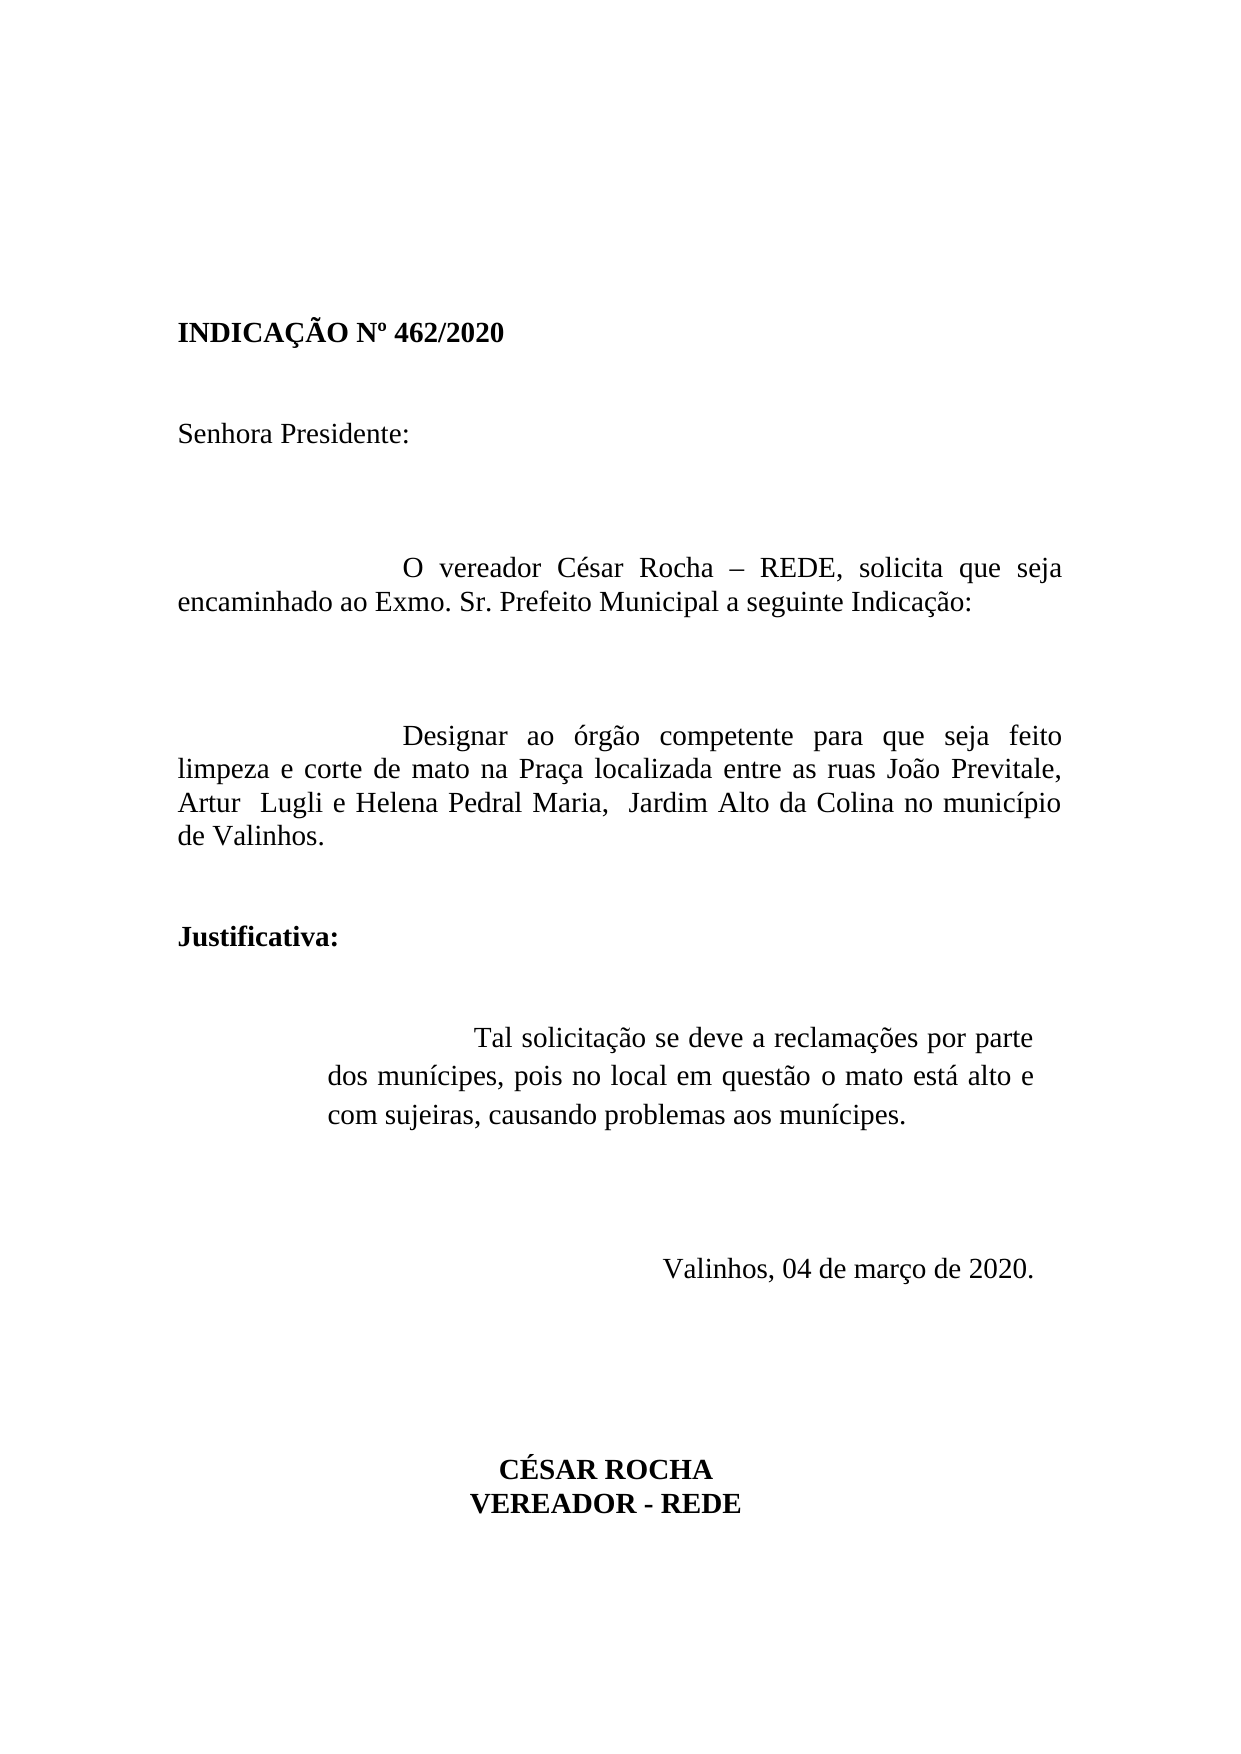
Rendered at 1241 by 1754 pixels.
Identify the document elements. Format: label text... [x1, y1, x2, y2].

text Senhora Presidente: [177, 416, 1063, 449]
text Tal solicitação se deve a reclamações por parte dos munícipes, pois no local em questão o mato está alto e com sujeiras, causando problemas aos munícipes. [327, 1020, 1034, 1130]
text Valinhos, 04 de março de 2020. [177, 1251, 1034, 1285]
text O vereador César Rocha – REDE, solicita que seja encaminhado ao Exmo. Sr. Prefeito Municipal a seguinte Indicação: [177, 550, 1063, 617]
text INDICAÇÃO Nº 462/2020 [177, 315, 1034, 349]
text Vereador - REDE [177, 1486, 1034, 1519]
text CÉSAR ROCHA [177, 1452, 1034, 1486]
text Justificativa: [177, 919, 1034, 953]
text Designar ao órgão competente para que seja feito limpeza e corte de mato na Praça localizada entre as ruas João Previtale, Artur Lugli e Helena Pedral Maria, Jardim Alto da Colina no município de Valinhos. [177, 718, 1063, 852]
